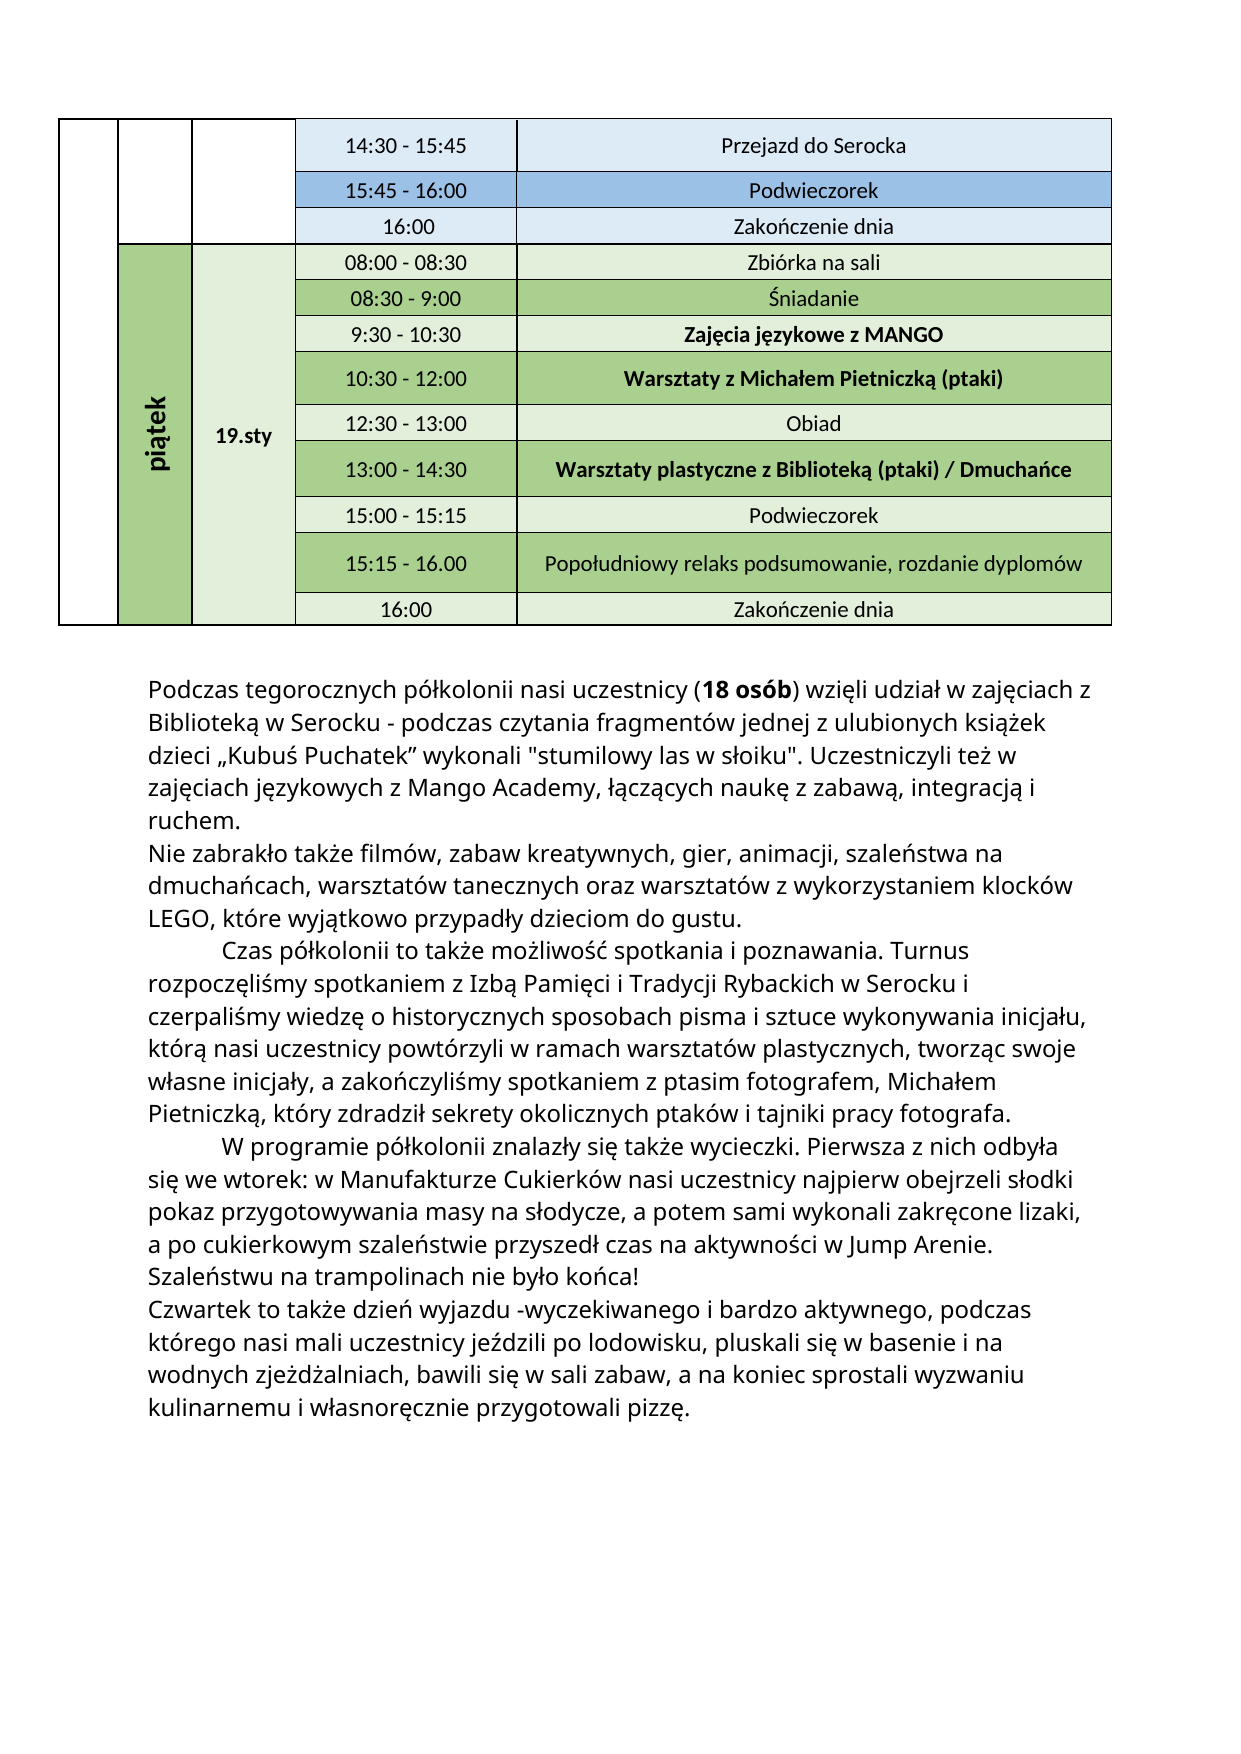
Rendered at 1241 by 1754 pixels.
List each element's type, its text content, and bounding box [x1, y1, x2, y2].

text Czwartek to także dzień wyjazdu -wyczekiwanego i bardzo aktywnego, podczas którego nasi mali uczestnicy jeździli po lodowisku, pluskali się w basenie i na wodnych zjeżdżalniach, bawili się w sali zabaw, a na koniec sprostali wyzwaniu kulinarnemu i własnoręcznie przygotowali pizzę. [148, 1293, 1093, 1423]
text Podczas tegorocznych półkolonii nasi uczestnicy (18 osób) wzięli udział w zajęciach z Biblioteką w Serocku - podczas czytania fragmentów jednej z ulubionych książek dzieci „Kubuś Puchatek” wykonali "stumilowy las w słoiku". Uczestniczyli też w zajęciach językowych z Mango Academy, łączących naukę z zabawą, integracją i ruchem. [148, 673, 1093, 836]
table_cell 16:00 [296, 208, 516, 243]
table_cell piątek [119, 245, 191, 624]
table_cell Popołudniowy relaks podsumowanie, rozdanie dyplomów [518, 533, 1111, 592]
text Czas półkolonii to także możliwość spotkania i poznawania. Turnus rozpoczęliśmy spotkaniem z Izbą Pamięci i Tradycji Rybackich w Serocku i czerpaliśmy wiedzę o historycznych sposobach pisma i sztuce wykonywania inicjału, którą nasi uczestnicy powtórzyli w ramach warsztatów plastycznych, tworząc swoje własne inicjały, a zakończyliśmy spotkaniem z ptasim fotografem, Michałem Pietniczką, który zdradził sekrety okolicznych ptaków i tajniki pracy fotografa. [148, 934, 1093, 1130]
table_cell 15:45 - 16:00 [296, 172, 516, 207]
table_cell 08:30 - 9:00 [296, 280, 516, 315]
table_cell 14:30 - 15:45 [296, 119, 517, 171]
table_cell 19.sty [193, 245, 295, 624]
table_cell 9:30 - 10:30 [296, 316, 516, 351]
text Nie zabrakło także filmów, zabaw kreatywnych, gier, animacji, szaleństwa na dmuchańcach, warsztatów tanecznych oraz warsztatów z wykorzystaniem klocków LEGO, które wyjątkowo przypadły dzieciom do gustu. [148, 836, 1093, 934]
table_cell 15:00 - 15:15 [296, 497, 516, 532]
table_cell Warsztaty z Michałem Pietniczką (ptaki) [518, 352, 1111, 404]
table_cell Podwieczorek [517, 172, 1111, 207]
table_cell 15:15 - 16.00 [296, 533, 516, 592]
text W programie półkolonii znalazły się także wycieczki. Pierwsza z nich odbyła się we wtorek: w Manufakturze Cukierków nasi uczestnicy najpierw obejrzeli słodki pokaz przygotowywania masy na słodycze, a potem sami wykonali zakręcone lizaki, a po cukierkowym szaleństwie przyszedł czas na aktywności w Jump Arenie. Szaleństwu na trampolinach nie było końca! [148, 1130, 1093, 1293]
table_cell 13:00 - 14:30 [296, 441, 516, 496]
table_cell Zakończenie dnia [517, 208, 1111, 243]
table_cell 16:00 [296, 593, 516, 624]
table_cell Zbiórka na sali [518, 245, 1111, 279]
table_cell Zajęcia językowe z MANGO [518, 316, 1111, 351]
table_cell Zakończenie dnia [518, 593, 1111, 624]
table_cell Przejazd do Serocka [517, 119, 1111, 171]
table_cell 10:30 - 12:00 [296, 352, 516, 404]
table_cell Warsztaty plastyczne z Biblioteką (ptaki) / Dmuchańce [518, 441, 1111, 496]
table_cell 12:30 - 13:00 [296, 405, 516, 440]
table_cell 08:00 - 08:30 [296, 245, 516, 279]
table_cell Obiad [518, 405, 1111, 440]
table_cell Śniadanie [518, 280, 1111, 315]
table_cell Podwieczorek [518, 497, 1111, 532]
